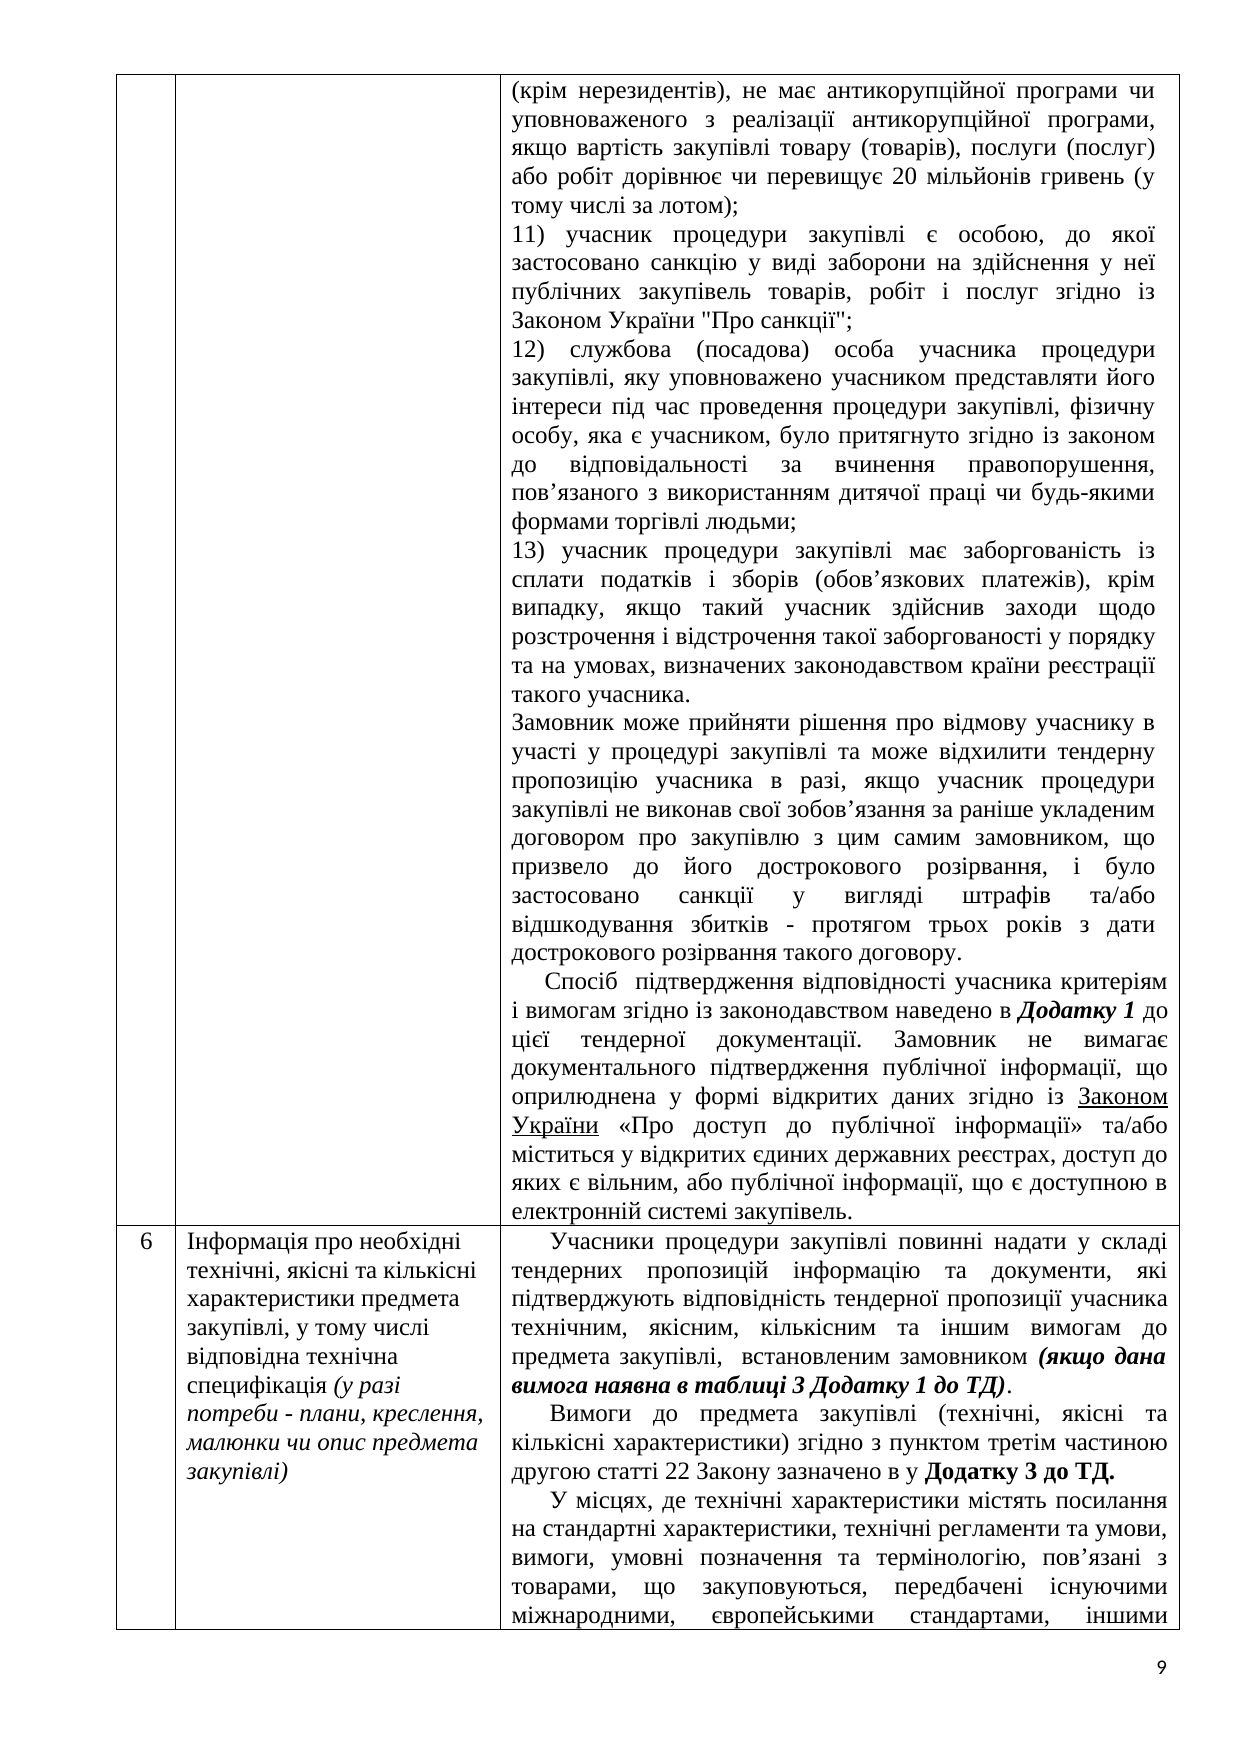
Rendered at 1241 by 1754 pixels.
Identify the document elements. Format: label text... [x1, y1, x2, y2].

table_cell 6 [117, 1226, 175, 1628]
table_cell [501, 75, 1179, 1225]
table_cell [501, 1226, 1179, 1628]
table_cell 5 [117, 75, 175, 1225]
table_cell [176, 75, 500, 1225]
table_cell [176, 1226, 500, 1628]
